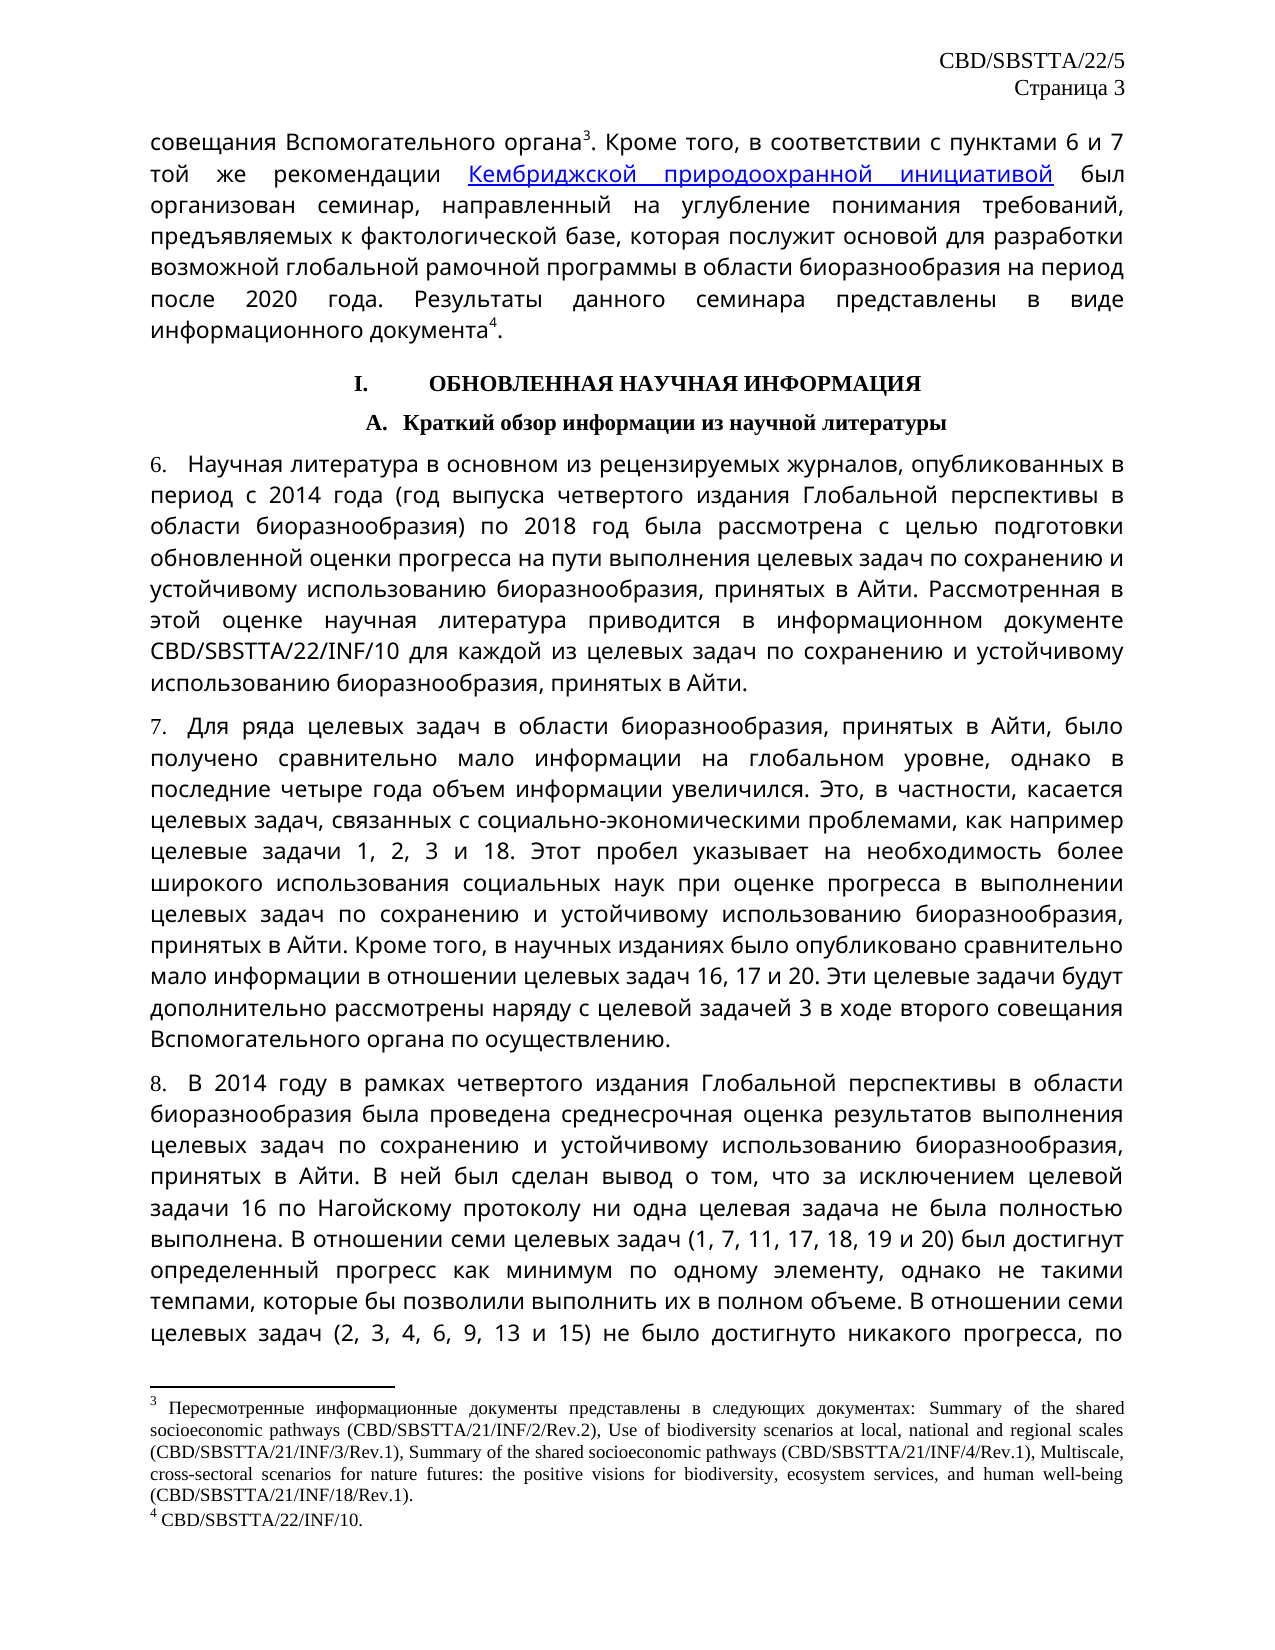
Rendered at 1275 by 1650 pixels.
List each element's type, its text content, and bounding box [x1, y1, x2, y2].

subtitle Научная литература в основном из рецензируемых журналов, опубликованных в период с 2014 года (год выпуска четвертого издания Глобальной перспективы в области биоразнообразия) по 2018 год была рассмотрена с целью подготовки обновленной оценки прогресса на пути выполнения целевых задач по сохранению и устойчивому использованию биоразнообразия, принятых в Айти. Рассмотренная в этой оценке научная литература приводится в информационном документе CBD/SBSTTA/22/INF/10 для каждой из целевых задач по сохранению и устойчивому использованию биоразнообразия, принятых в Айти. [150, 448, 1125, 698]
subtitle Краткий обзор информации из научной литературы [187, 409, 1125, 435]
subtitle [150, 126, 1125, 345]
subtitle I. Обновленная научная информация [150, 370, 1125, 396]
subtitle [150, 1067, 1125, 1348]
subtitle Для ряда целевых задач в области биоразнообразия, принятых в Айти, было получено сравнительно мало информации на глобальном уровне, однако в последние четыре года объем информации увеличился. Это, в частности, касается целевых задач, связанных с социально-экономическими проблемами, как например целевые задачи 1, 2, 3 и 18. Этот пробел указывает на необходимость более широкого использования социальных наук при оценке прогресса в выполнении целевых задач по сохранению и устойчивому использованию биоразнообразия, принятых в Айти. Кроме того, в научных изданиях было опубликовано сравнительно мало информации в отношении целевых задач 16, 17 и 20. Эти целевые задачи будут дополнительно рассмотрены наряду с целевой задачей 3 в ходе второго совещания Вспомогательного органа по осуществлению. [150, 710, 1125, 1054]
